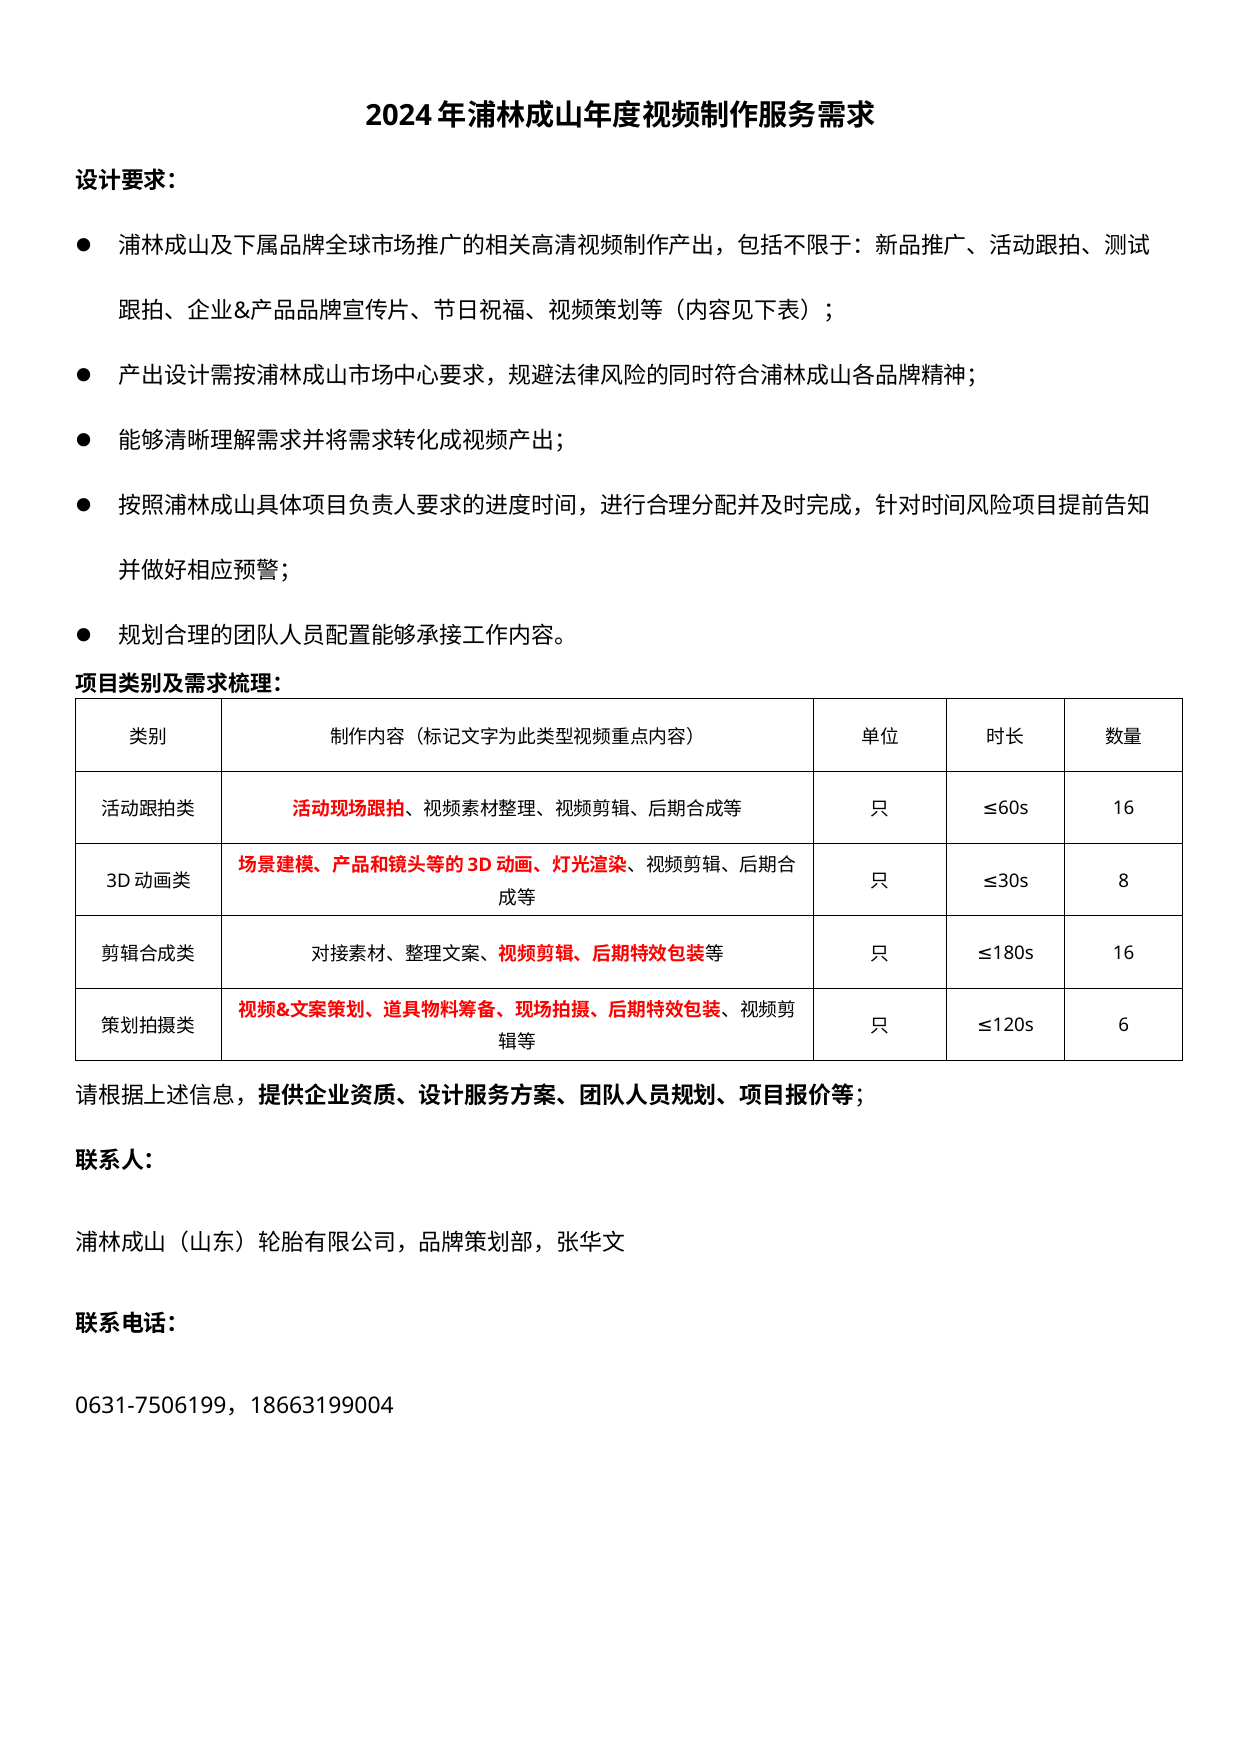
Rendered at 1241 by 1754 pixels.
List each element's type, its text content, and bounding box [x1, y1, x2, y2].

list 产出设计需按浦林成山市场中心要求，规避法律风险的同时符合浦林成山各品牌精神； [75, 341, 1165, 406]
table_header 单位 [814, 699, 946, 771]
table_cell 活动跟拍类 [76, 772, 221, 843]
table_cell 16 [1065, 772, 1182, 843]
text 2024年浦林成山年度视频制作服务需求 [75, 81, 1165, 146]
table_cell ≤30s [947, 844, 1064, 915]
table_cell 活动现场跟拍、视频素材整理、视频剪辑、后期合成等 [222, 772, 813, 843]
table_cell 场景建模、产品和镜头等的3D动画、灯光渲染、视频剪辑、后期合成等 [222, 844, 813, 915]
table_cell 只 [814, 989, 946, 1060]
table_header 数量 [1065, 699, 1182, 771]
table_cell 只 [814, 772, 946, 843]
table_cell 6 [1065, 989, 1182, 1060]
table_cell ≤180s [947, 916, 1064, 988]
table_cell 策划拍摄类 [76, 989, 221, 1060]
table_cell 只 [814, 844, 946, 915]
table_cell 16 [1065, 916, 1182, 988]
text 联系人： [75, 1126, 1165, 1191]
text 0631-7506199，18663199004 [75, 1371, 1165, 1436]
list 规划合理的团队人员配置能够承接工作内容。 [75, 601, 1165, 666]
table_cell ≤120s [947, 989, 1064, 1060]
text 浦林成山（山东）轮胎有限公司，品牌策划部，张华文 [75, 1208, 1165, 1273]
table_header 类别 [76, 699, 221, 771]
table_cell 只 [814, 916, 946, 988]
table_header 制作内容（标记文字为此类型视频重点内容） [222, 699, 813, 771]
list 浦林成山及下属品牌全球市场推广的相关高清视频制作产出，包括不限于：新品推广、活动跟拍、测试跟拍、企业&产品品牌宣传片、节日祝福、视频策划等（内容见下表）； [75, 211, 1165, 341]
text 设计要求： [75, 146, 1165, 211]
table_cell ≤60s [947, 772, 1064, 843]
table_header 时长 [947, 699, 1064, 771]
text 项目类别及需求梳理： [75, 666, 1165, 698]
text 请根据上述信息，提供企业资质、设计服务方案、团队人员规划、项目报价等； [75, 1061, 1165, 1126]
table_cell 8 [1065, 844, 1182, 915]
table_cell 对接素材、整理文案、视频剪辑、后期特效包装等 [222, 916, 813, 988]
table_cell 视频&文案策划、道具物料筹备、现场拍摄、后期特效包装、视频剪辑等 [222, 989, 813, 1060]
list 能够清晰理解需求并将需求转化成视频产出； [75, 406, 1165, 471]
list 按照浦林成山具体项目负责人要求的进度时间，进行合理分配并及时完成，针对时间风险项目提前告知并做好相应预警； [75, 471, 1165, 601]
table_cell 剪辑合成类 [76, 916, 221, 988]
table_cell 3D动画类 [76, 844, 221, 915]
text 联系电话： [75, 1289, 1165, 1354]
